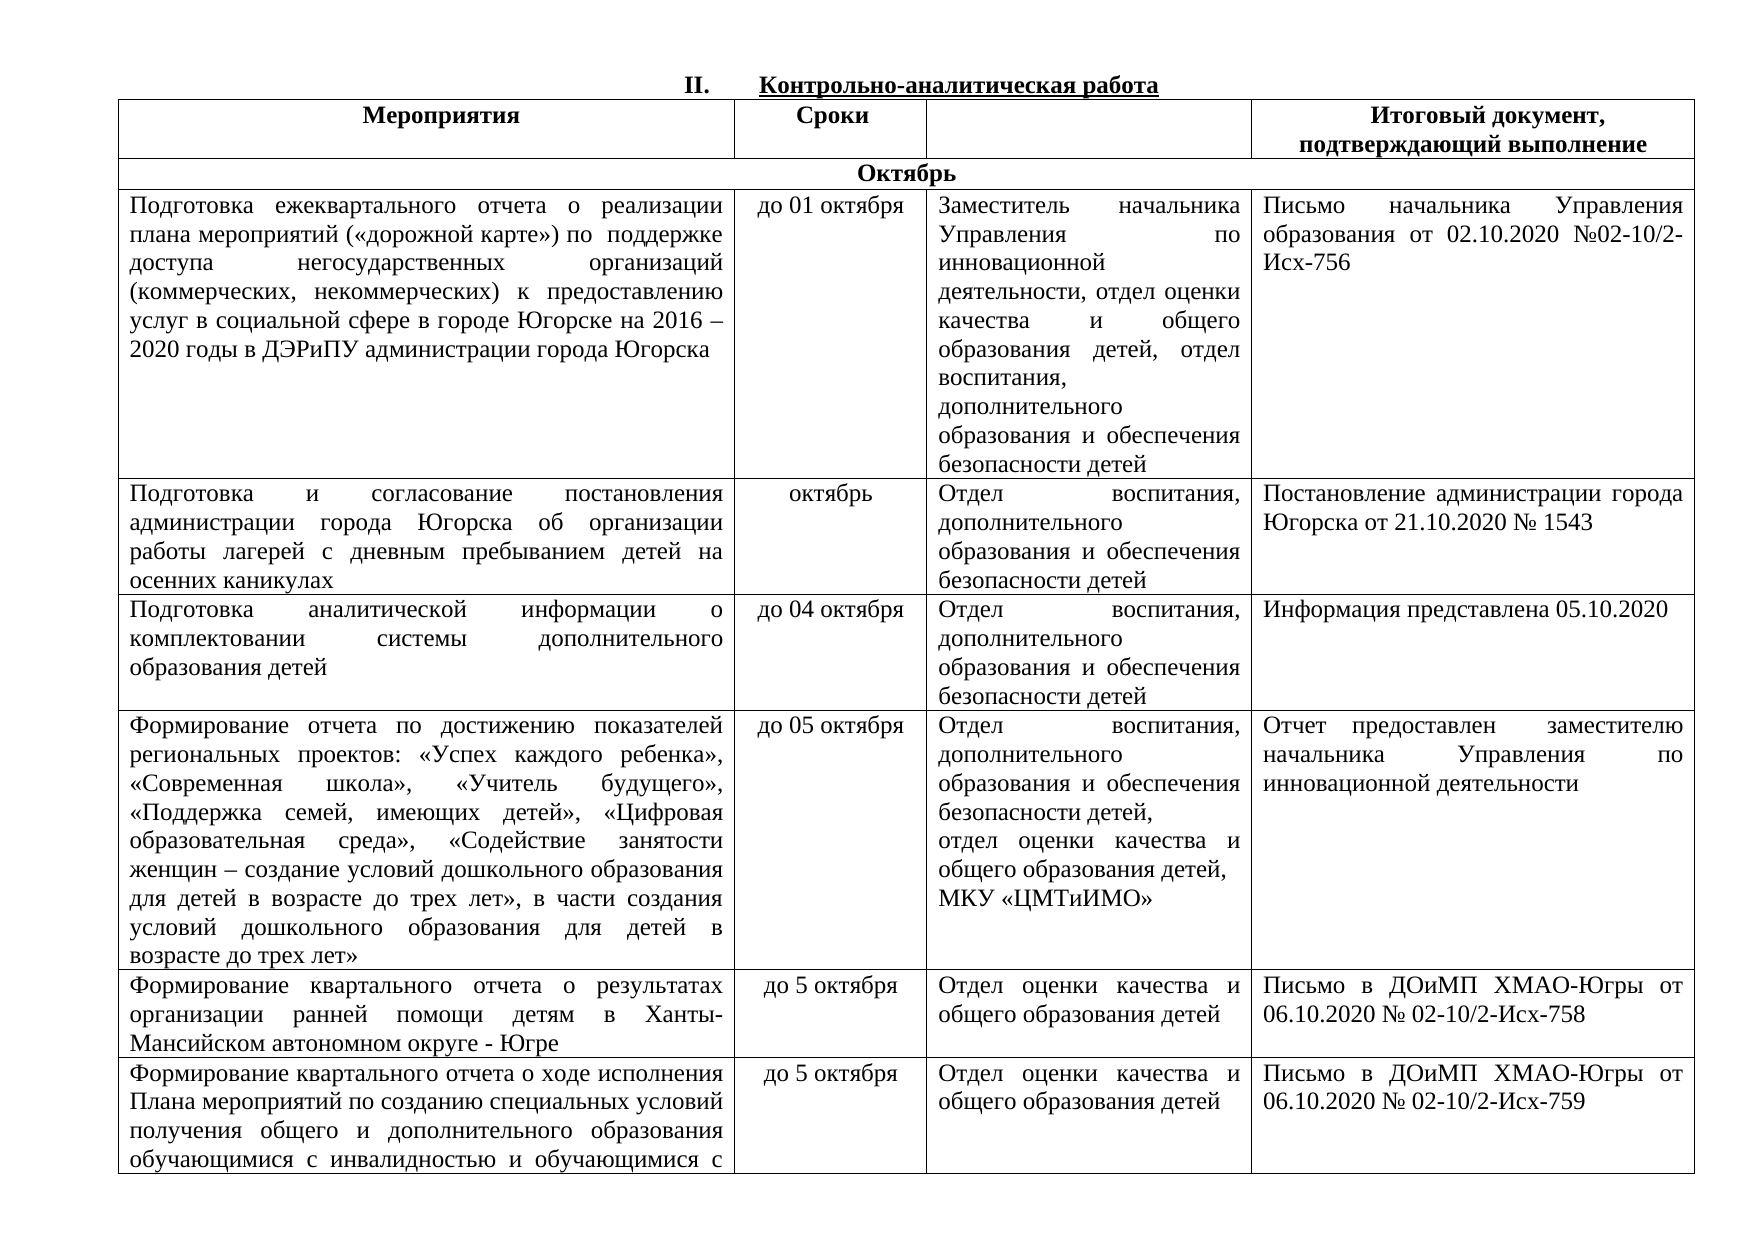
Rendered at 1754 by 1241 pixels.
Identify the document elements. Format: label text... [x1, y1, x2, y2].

table_header Итоговый документ, подтверждающий выполнение [1252, 100, 1694, 157]
table_cell Октябрь [119, 159, 1694, 189]
table_cell Постановление администрации города Югорска от 21.10.2020 № 1543 [1252, 479, 1694, 593]
table_header Сроки [735, 100, 926, 157]
table_cell до 04 октября [735, 595, 926, 709]
table_cell до 05 октября [735, 711, 926, 969]
table_cell Информация представлена 05.10.2020 [1252, 595, 1694, 709]
table_cell Письмо в ДОиМП ХМАО-Югры от 06.10.2020 № 02-10/2-Исх-758 [1252, 970, 1694, 1057]
table_cell Заместитель начальника Управления по инновационной деятельности, отдел оценки качества и общего образования детей, отдел воспитания, дополнительного образования и обеспечения безопасности детей [927, 190, 1251, 477]
table_cell Отдел воспитания, дополнительного образования и обеспечения безопасности детей, отдел оценки качества и общего образования детей, МКУ «ЦМТиИМО» [927, 711, 1251, 969]
table_cell до 5 октября [735, 1058, 926, 1173]
table_cell до 5 октября [735, 970, 926, 1057]
table_cell Письмо начальника Управления образования от 02.10.2020 №02-10/2-Исх-756 [1252, 190, 1694, 477]
table_cell Отдел воспитания, дополнительного образования и обеспечения безопасности детей [927, 479, 1251, 593]
table_cell октябрь [735, 479, 926, 593]
table_cell Подготовка и согласование постановления администрации города Югорска об организации работы лагерей с дневным пребыванием детей на осенних каникулах [119, 479, 734, 593]
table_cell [119, 1058, 734, 1173]
table_cell Отдел оценки качества и общего образования детей [927, 970, 1251, 1057]
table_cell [927, 1058, 1251, 1173]
table_cell Подготовка ежеквартального отчета о реализации плана мероприятий («дорожной карте») по поддержке доступа негосударственных организаций (коммерческих, некоммерческих) к предоставлению услуг в социальной сфере в городе Югорске на 2016 – 2020 годы в ДЭРиПУ администрации города Югорска [119, 190, 734, 477]
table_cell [1252, 1058, 1694, 1173]
table_cell Формирование отчета по достижению показателей региональных проектов: «Успех каждого ребенка», «Современная школа», «Учитель будущего», «Поддержка семей, имеющих детей», «Цифровая образовательная среда», «Содействие занятости женщин – создание условий дошкольного образования для детей в возрасте до трех лет», в части создания условий дошкольного образования для детей в возрасте до трех лет» [119, 711, 734, 969]
table_cell до 01 октября [735, 190, 926, 477]
table_cell Формирование квартального отчета о результатах организации ранней помощи детям в Ханты-Мансийском автономном округе - Югре [119, 970, 734, 1057]
table_cell Отдел воспитания, дополнительного образования и обеспечения безопасности детей [927, 595, 1251, 709]
table_header Мероприятия [119, 100, 734, 157]
table_header [927, 100, 1251, 157]
list Контрольно-аналитическая работа [148, 70, 1695, 99]
table_cell Отчет предоставлен заместителю начальника Управления по инновационной деятельности [1252, 711, 1694, 969]
table_cell Подготовка аналитической информации о комплектовании системы дополнительного образования детей [119, 595, 734, 709]
